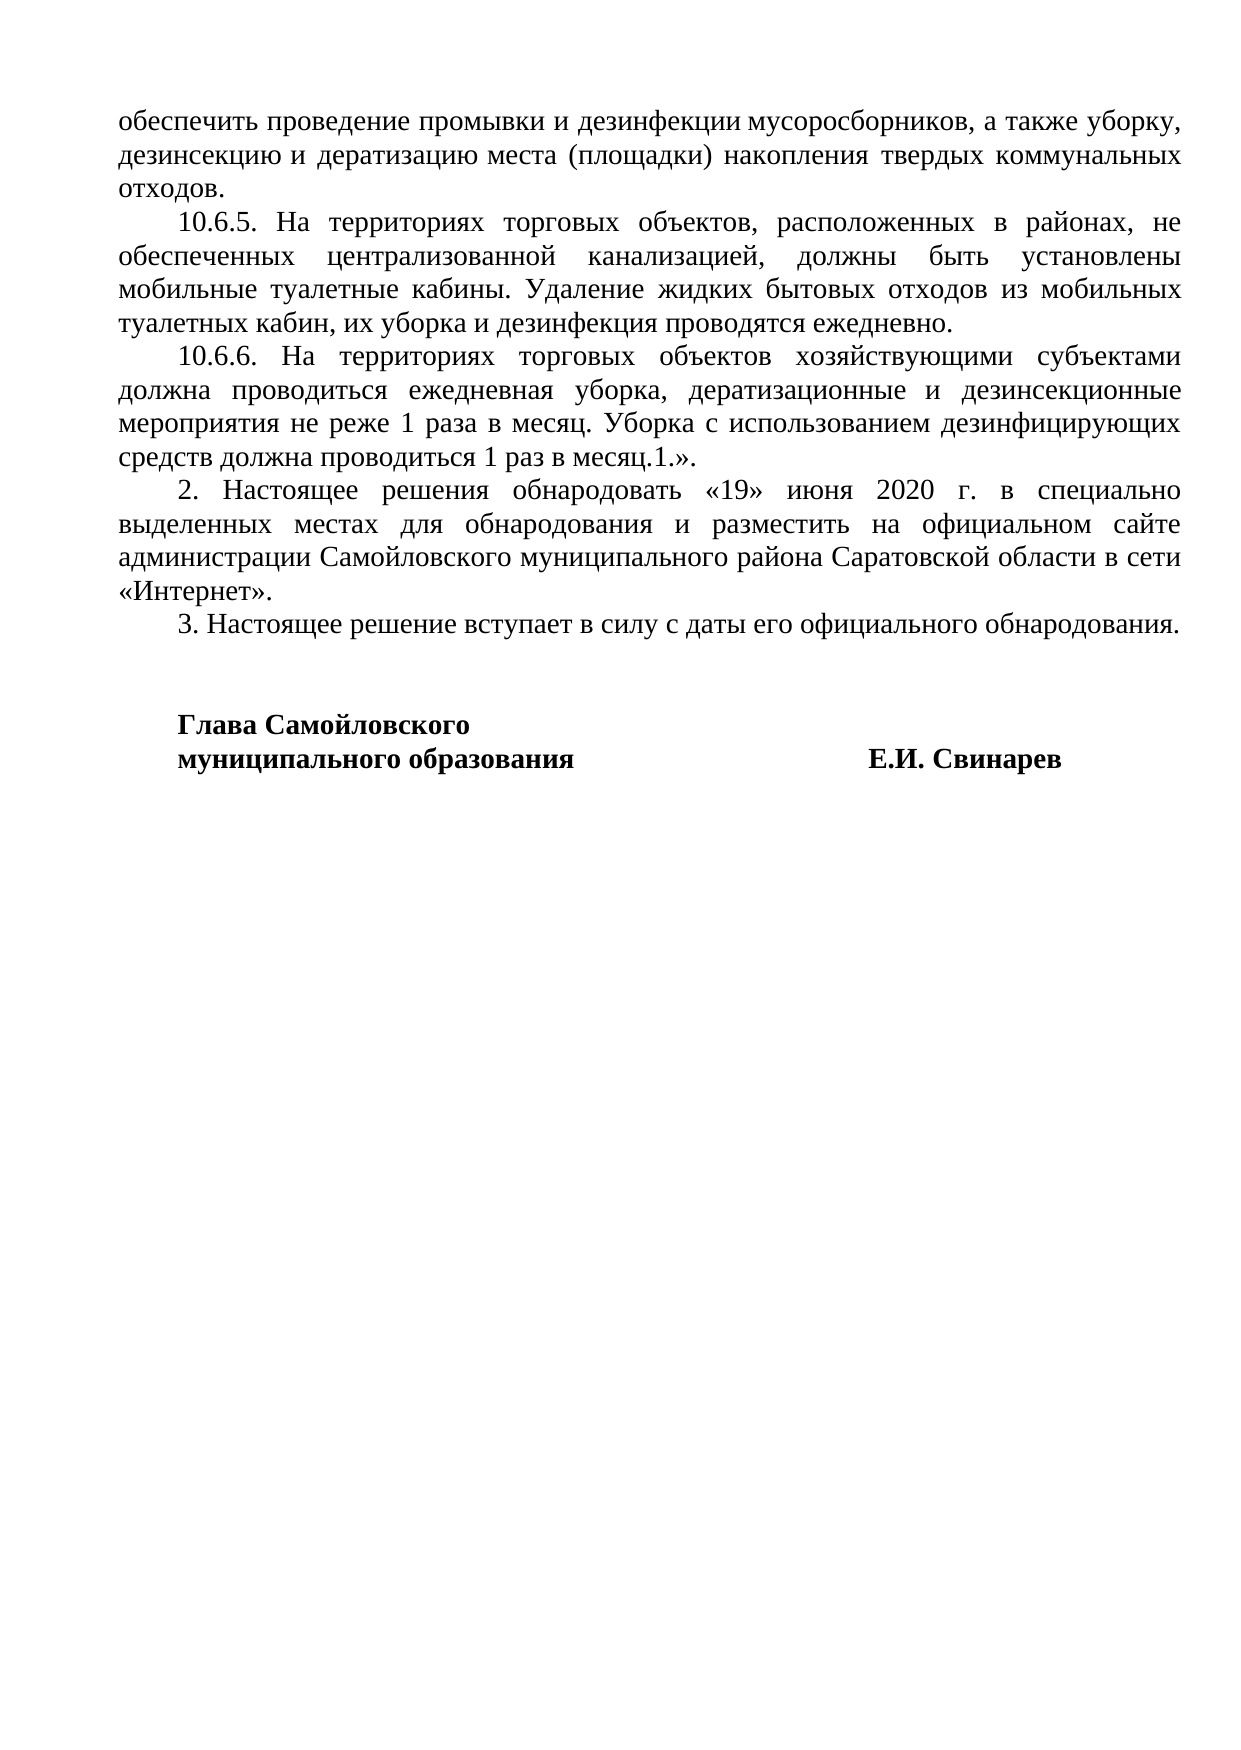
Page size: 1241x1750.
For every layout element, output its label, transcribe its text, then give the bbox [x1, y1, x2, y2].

text 3. Настоящее решение вступает в силу с даты его официального обнародования. [118, 607, 1182, 640]
text 10.6.5. На территориях торговых объектов, расположенных в районах, не обеспеченных централизованной канализацией, должны быть установлены мобильные туалетные кабины. Удаление жидких бытовых отходов из мобильных туалетных кабин, их уборка и дезинфекция проводятся ежедневно. [118, 204, 1182, 338]
text 10.6.6. На территориях торговых объектов хозяйствующими субъектами должна проводиться ежедневная уборка, дератизационные и дезинсекционные мероприятия не реже 1 раза в месяц. Уборка с использованием дезинфицирующих средств должна проводиться 1 раз в месяц.1.». [118, 338, 1182, 472]
text 2. Настоящее решения обнародовать «19» июня 2020 г. в специально выделенных местах для обнародования и разместить на официальном сайте администрации Самойловского муниципального района Саратовской области в сети «Интернет». [118, 472, 1182, 607]
text муниципального образования Е.И. Свинарев [118, 741, 1182, 774]
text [118, 103, 1182, 204]
text Глава Самойловского [118, 707, 1182, 741]
